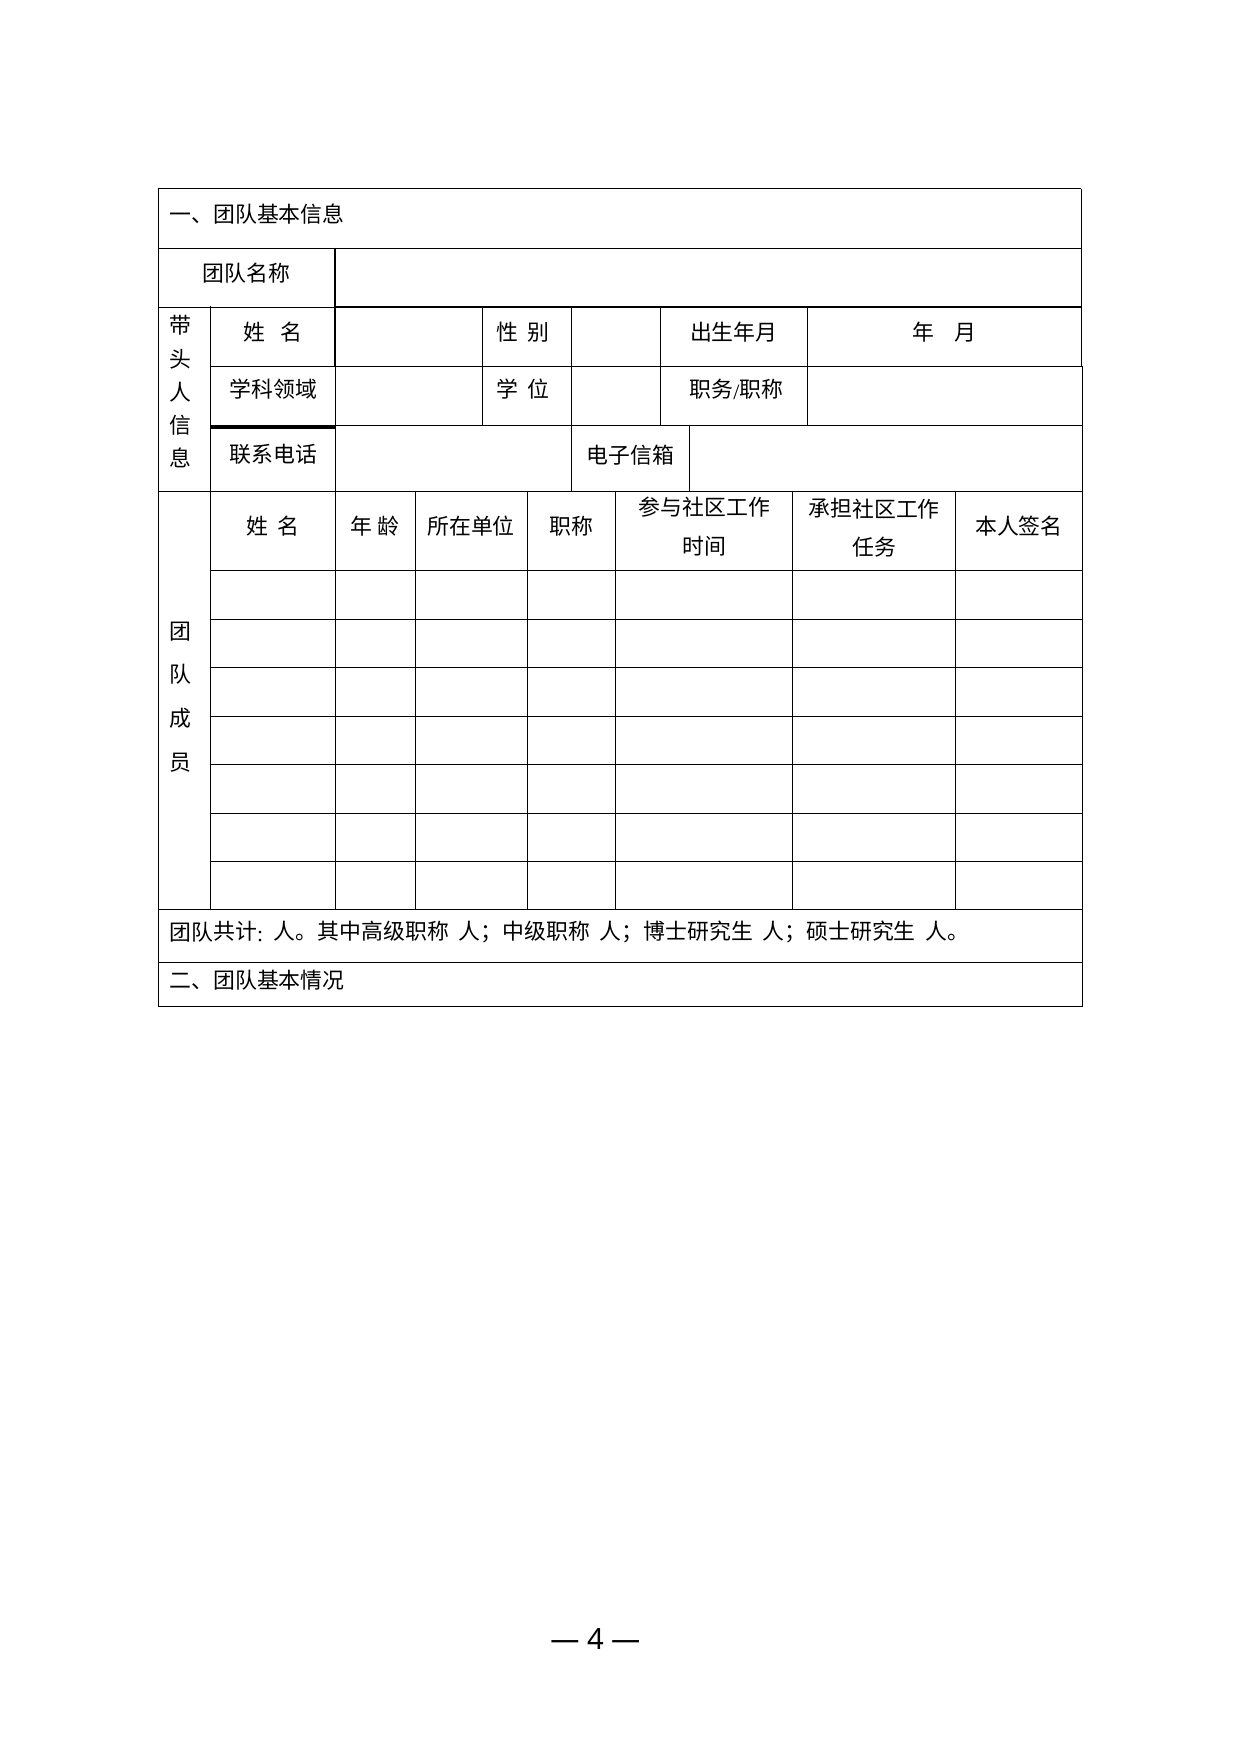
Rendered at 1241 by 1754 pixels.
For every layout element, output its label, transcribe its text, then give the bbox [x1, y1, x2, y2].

table_cell 学 位 [483, 367, 571, 424]
table_cell 二、团队基本情况 [159, 963, 1082, 1006]
table_cell [793, 668, 955, 716]
table_cell [793, 765, 955, 812]
table_cell 姓 名 [211, 492, 335, 570]
table_cell [572, 367, 660, 424]
table_cell [416, 620, 527, 667]
table_cell [572, 308, 660, 366]
table_cell [808, 367, 1082, 424]
table_cell 本人签名 [956, 492, 1082, 570]
table_cell [956, 862, 1082, 909]
table_cell [956, 814, 1082, 861]
table_cell [528, 862, 615, 909]
table_cell 联系电话 [211, 429, 335, 491]
table_cell [528, 620, 615, 667]
table_cell [616, 668, 792, 716]
table_cell [616, 571, 792, 619]
table_cell 姓 名 [211, 308, 334, 366]
table_cell [616, 862, 792, 909]
table_cell [336, 426, 571, 491]
table_cell [336, 620, 415, 667]
table_cell [793, 571, 955, 619]
table_cell [416, 717, 527, 764]
table_cell 参与社区工作 时间 [616, 492, 792, 570]
table_cell [336, 249, 1081, 306]
table_cell [336, 668, 415, 716]
table_cell [528, 668, 615, 716]
table_cell 职称 [528, 492, 615, 570]
table_cell [616, 620, 792, 667]
table_cell 团队名称 [159, 249, 334, 306]
table_cell [211, 668, 335, 716]
table_cell [528, 765, 615, 812]
table_cell [793, 862, 955, 909]
table_cell [616, 717, 792, 764]
table_cell [793, 814, 955, 861]
table_cell [616, 765, 792, 812]
table_cell [956, 765, 1082, 812]
table_cell [336, 571, 415, 619]
table_cell [793, 620, 955, 667]
table_cell [211, 571, 335, 619]
table_cell [416, 571, 527, 619]
table_cell [336, 765, 415, 812]
table_cell 职务/职称 [661, 367, 807, 424]
table_cell [616, 814, 792, 861]
table_cell [336, 814, 415, 861]
table_cell 承担社区工作任务 [793, 492, 955, 570]
table_cell [336, 308, 482, 366]
table_cell [416, 814, 527, 861]
table_cell [416, 668, 527, 716]
table_cell [956, 571, 1082, 619]
table_cell [211, 765, 335, 812]
table_cell 团队共计: 人。其中高级职称 人；中级职称 人；博士研究生 人；硕士研究生 人。 [159, 910, 1082, 961]
table_cell [528, 717, 615, 764]
table_cell 学科领域 [211, 367, 335, 424]
table_cell 年 月 [808, 308, 1081, 366]
table_cell [336, 717, 415, 764]
table_cell 年 龄 [336, 492, 415, 570]
table_cell 所在单位 [416, 492, 527, 570]
table_cell [211, 862, 335, 909]
table_cell [956, 717, 1082, 764]
table_cell [690, 426, 1082, 491]
table_cell [793, 717, 955, 764]
table_cell [336, 367, 482, 424]
table_cell [416, 862, 527, 909]
table_cell 出生年月 [661, 308, 807, 366]
table_cell [211, 620, 335, 667]
table_header 一、团队基本信息 [159, 189, 1081, 247]
table_cell [336, 862, 415, 909]
table_cell [211, 717, 335, 764]
table_cell [956, 620, 1082, 667]
table_cell [416, 765, 527, 812]
table_cell 电子信箱 [572, 426, 689, 491]
table_cell 团队成员 [159, 492, 210, 909]
table_cell [956, 668, 1082, 716]
table_cell [528, 571, 615, 619]
table_cell [211, 814, 335, 861]
table_cell 性 别 [483, 308, 571, 366]
table_cell 带头人 信 息 [159, 308, 210, 491]
table_cell [528, 814, 615, 861]
